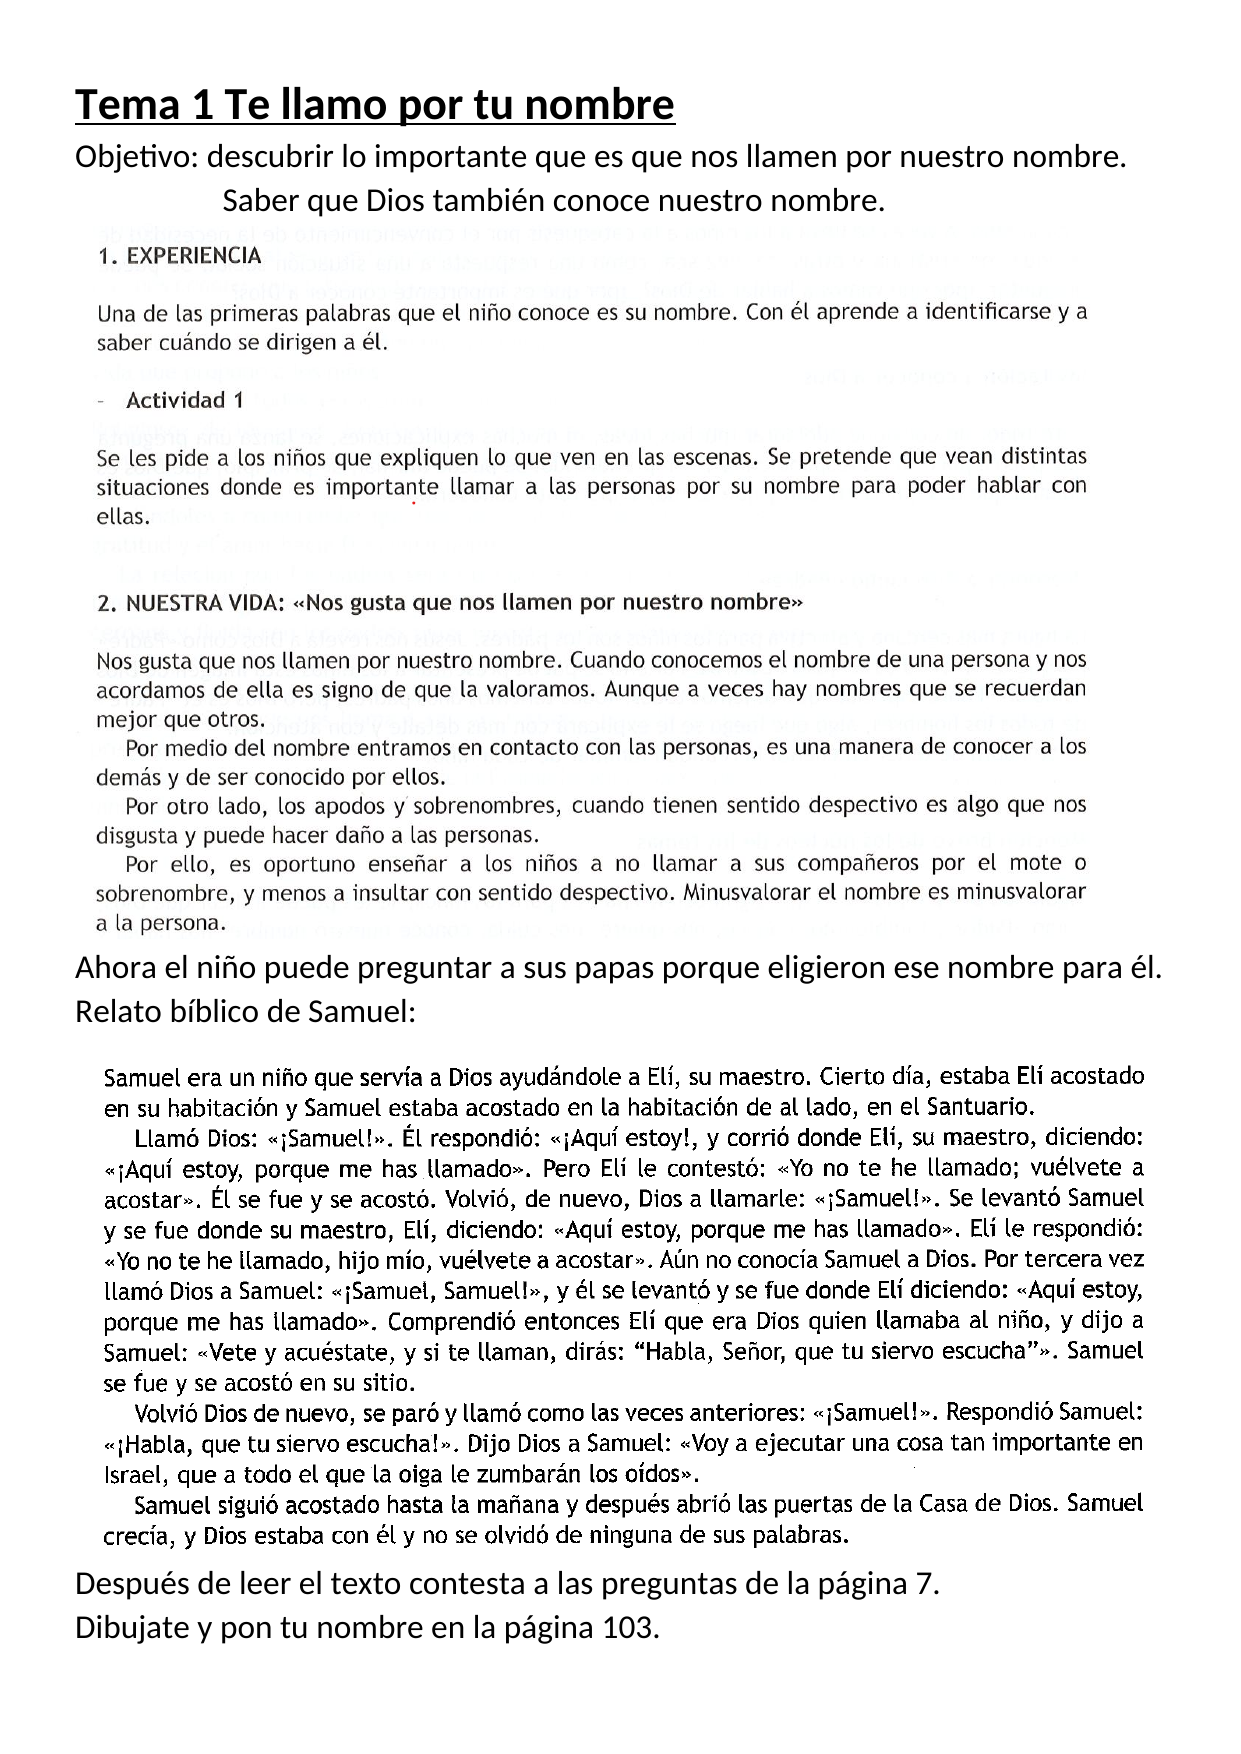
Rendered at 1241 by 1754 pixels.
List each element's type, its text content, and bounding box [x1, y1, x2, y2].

picture [75, 1034, 1166, 1560]
text Objetivo: descubrir lo importante que es que nos llamen por nuestro nombre. [75, 135, 1165, 176]
text Después de leer el texto contesta a las preguntas de la página 7. [75, 1562, 1165, 1603]
text Dibujate y pon tu nombre en la página 103. [75, 1606, 1165, 1647]
text Saber que Dios también conoce nuestro nombre. [75, 179, 1165, 220]
text Relato bíblico de Samuel: [75, 990, 1165, 1031]
picture [51, 223, 1142, 944]
text Tema 1 Te llamo por tu nombre [75, 75, 1165, 131]
